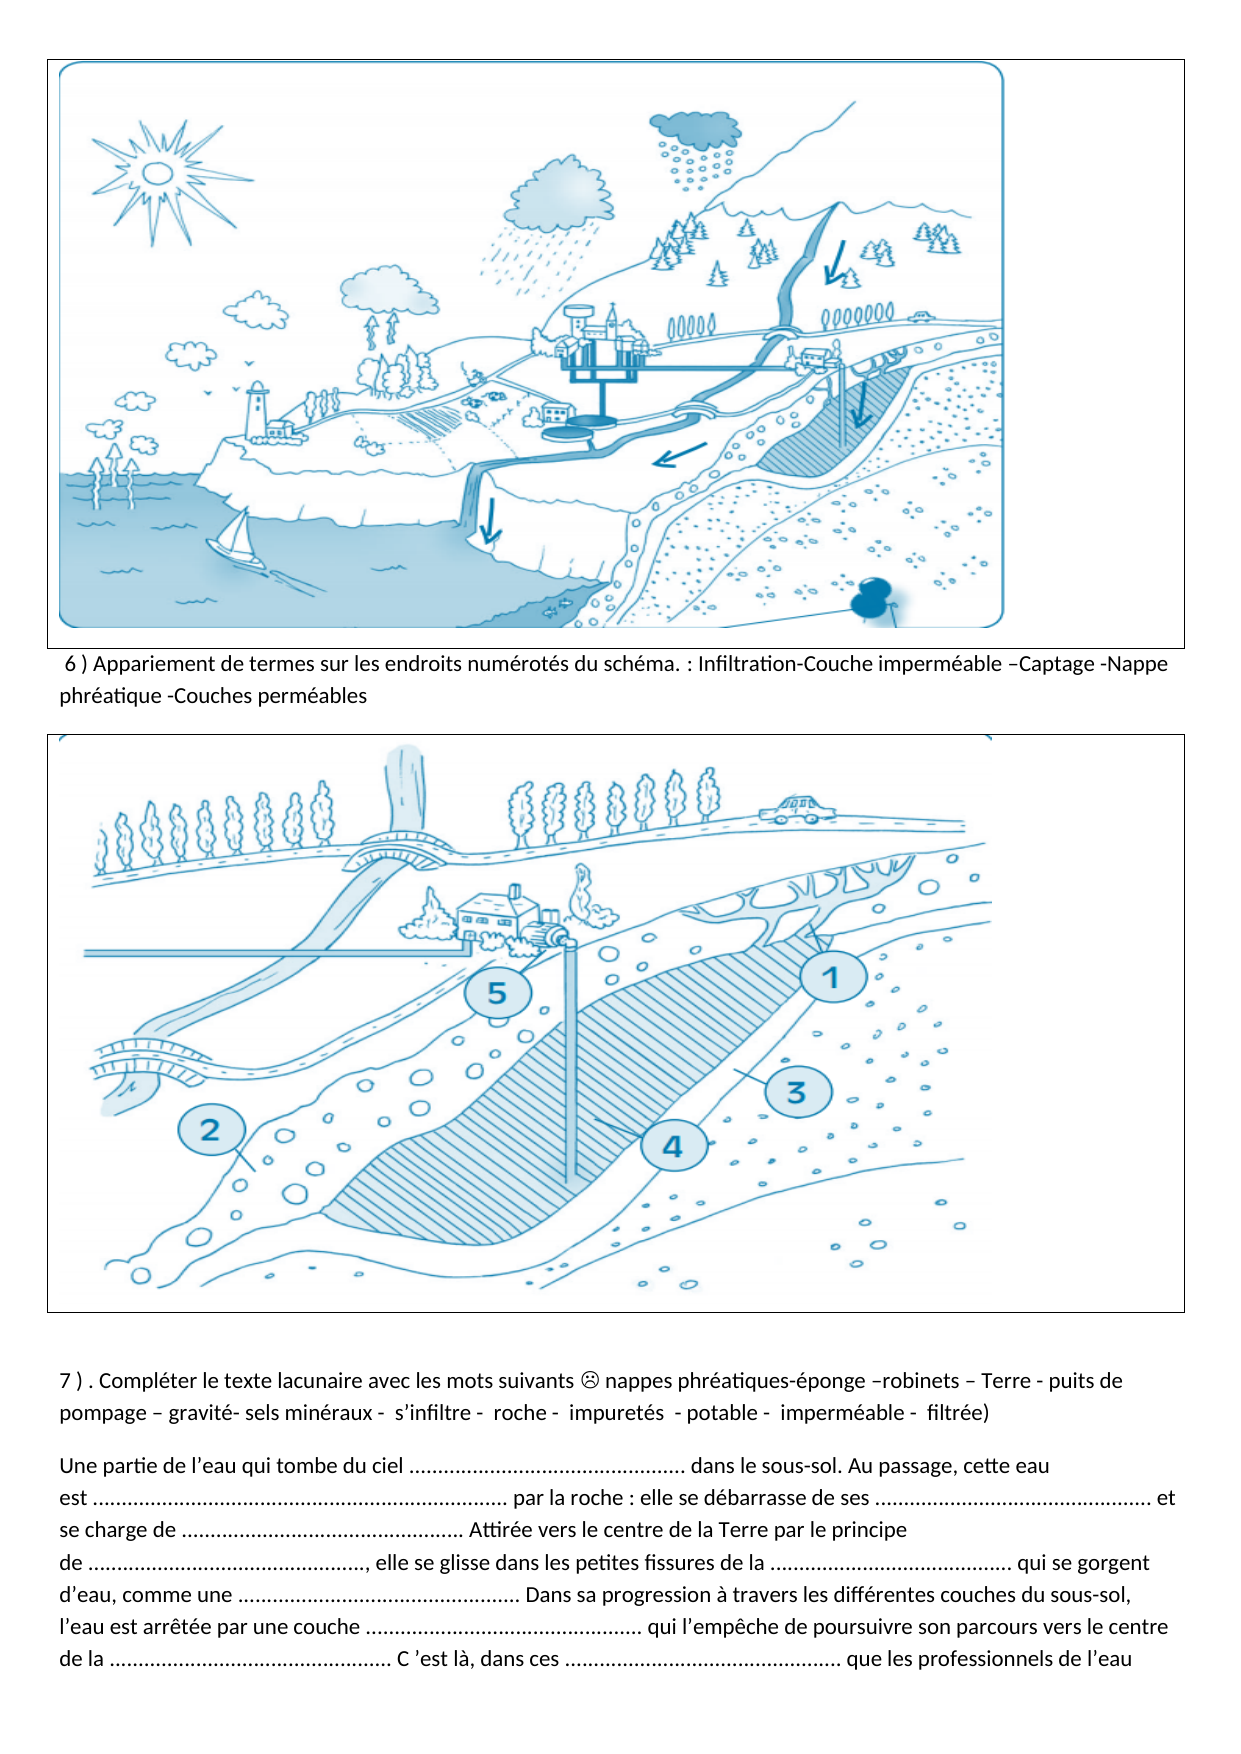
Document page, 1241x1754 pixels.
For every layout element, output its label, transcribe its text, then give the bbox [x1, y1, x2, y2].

table_header [48, 735, 1184, 1312]
table_header [48, 60, 1184, 648]
text 7 ) . Compléter le texte lacunaire avec les mots suivants nappes phréatiques-éponge –robinets – Terre - puits de pompage – gravité- sels minéraux - s’infiltre - roche - impuretés - potable - imperméable - filtrée) [59, 1366, 1181, 1426]
picture [59, 735, 992, 1304]
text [59, 1451, 1181, 1672]
picture [59, 60, 1011, 628]
text 6 ) Appariement de termes sur les endroits numérotés du schéma. : Infiltration-Couche imperméable –Captage -Nappe phréatique -Couches perméables [59, 649, 1181, 709]
